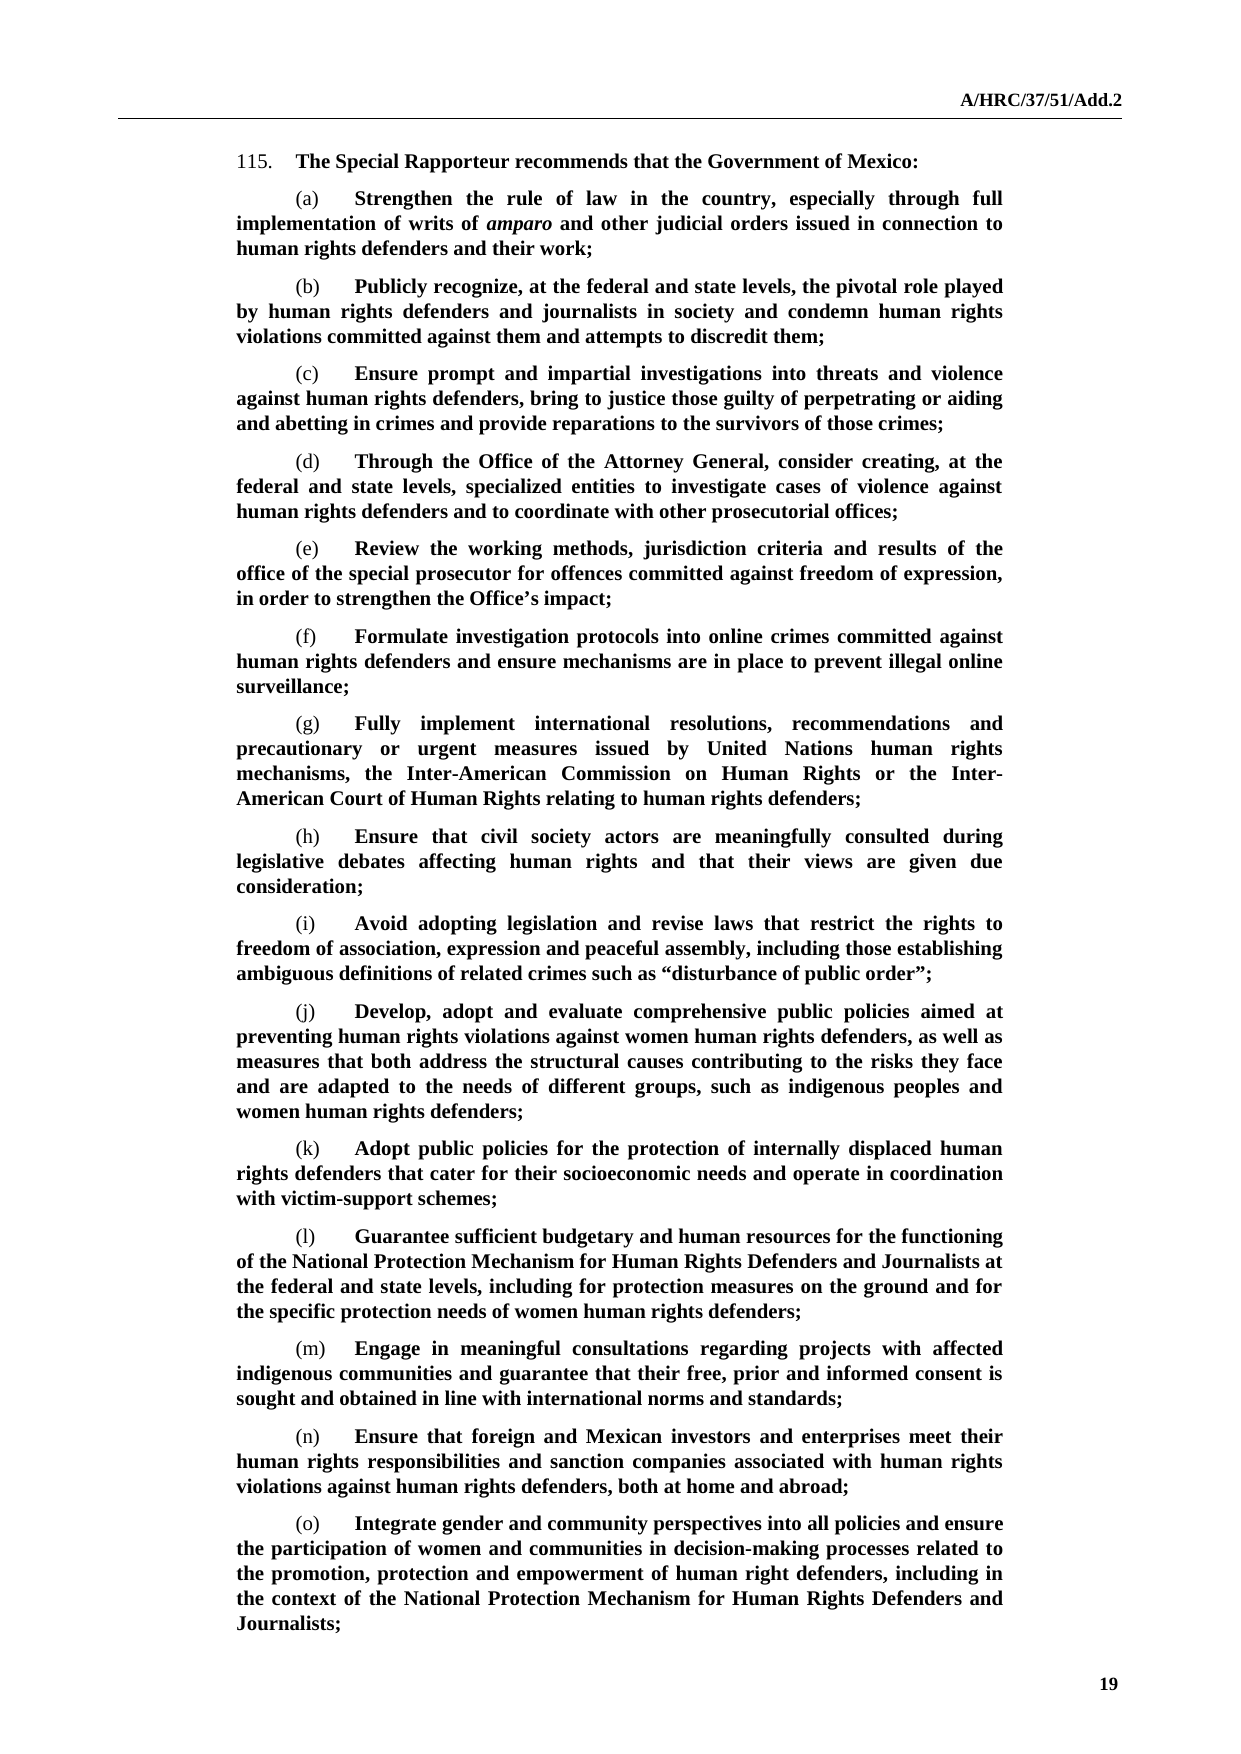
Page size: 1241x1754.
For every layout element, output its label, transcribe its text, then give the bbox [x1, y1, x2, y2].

text (h) Ensure that civil society actors are meaningfully consulted during legislative debates affecting human rights and that their views are given due consideration; [236, 823, 1004, 898]
text (l) Guarantee sufficient budgetary and human resources for the functioning of the National Protection Mechanism for Human Rights Defenders and Journalists at the federal and state levels, including for protection measures on the ground and for the specific protection needs of women human rights defenders; [236, 1223, 1004, 1323]
text (i) Avoid adopting legislation and revise laws that restrict the rights to freedom of association, expression and peaceful assembly, including those establishing ambiguous definitions of related crimes such as “disturbance of public order”; [236, 910, 1004, 985]
text (k) Adopt public policies for the protection of internally displaced human rights defenders that cater for their socioeconomic needs and operate in coordination with victim-support schemes; [236, 1135, 1004, 1210]
text (c) Ensure prompt and impartial investigations into threats and violence against human rights defenders, bring to justice those guilty of perpetrating or aiding and abetting in crimes and provide reparations to the survivors of those crimes; [236, 360, 1004, 435]
text (m) Engage in meaningful consultations regarding projects with affected indigenous communities and guarantee that their free, prior and informed consent is sought and obtained in line with international norms and standards; [236, 1335, 1004, 1410]
text (o) Integrate gender and community perspectives into all policies and ensure the participation of women and communities in decision-making processes related to the promotion, protection and empowerment of human right defenders, including in the context of the National Protection Mechanism for Human Rights Defenders and Journalists; [236, 1510, 1004, 1635]
text (e) Review the working methods, jurisdiction criteria and results of the office of the special prosecutor for offences committed against freedom of expression, in order to strengthen the Office’s impact; [236, 535, 1004, 610]
text (n) Ensure that foreign and Mexican investors and enterprises meet their human rights responsibilities and sanction companies associated with human rights violations against human rights defenders, both at home and abroad; [236, 1423, 1004, 1498]
text (j) Develop, adopt and evaluate comprehensive public policies aimed at preventing human rights violations against women human rights defenders, as well as measures that both address the structural causes contributing to the risks they face and are adapted to the needs of different groups, such as indigenous peoples and women human rights defenders; [236, 998, 1004, 1123]
text (f) Formulate investigation protocols into online crimes committed against human rights defenders and ensure mechanisms are in place to prevent illegal online surveillance; [236, 623, 1004, 698]
text (d) Through the Office of the Attorney General, consider creating, at the federal and state levels, specialized entities to investigate cases of violence against human rights defenders and to coordinate with other prosecutorial offices; [236, 448, 1004, 523]
text 115. The Special Rapporteur recommends that the Government of Mexico: [236, 148, 1004, 173]
text (g) Fully implement international resolutions, recommendations and precautionary or urgent measures issued by United Nations human rights mechanisms, the Inter-American Commission on Human Rights or the Inter-American Court of Human Rights relating to human rights defenders; [236, 710, 1004, 810]
text (a) Strengthen the rule of law in the country, especially through full implementation of writs of amparo and other judicial orders issued in connection to human rights defenders and their work; [236, 185, 1004, 260]
text (b) Publicly recognize, at the federal and state levels, the pivotal role played by human rights defenders and journalists in society and condemn human rights violations committed against them and attempts to discredit them; [236, 273, 1004, 348]
